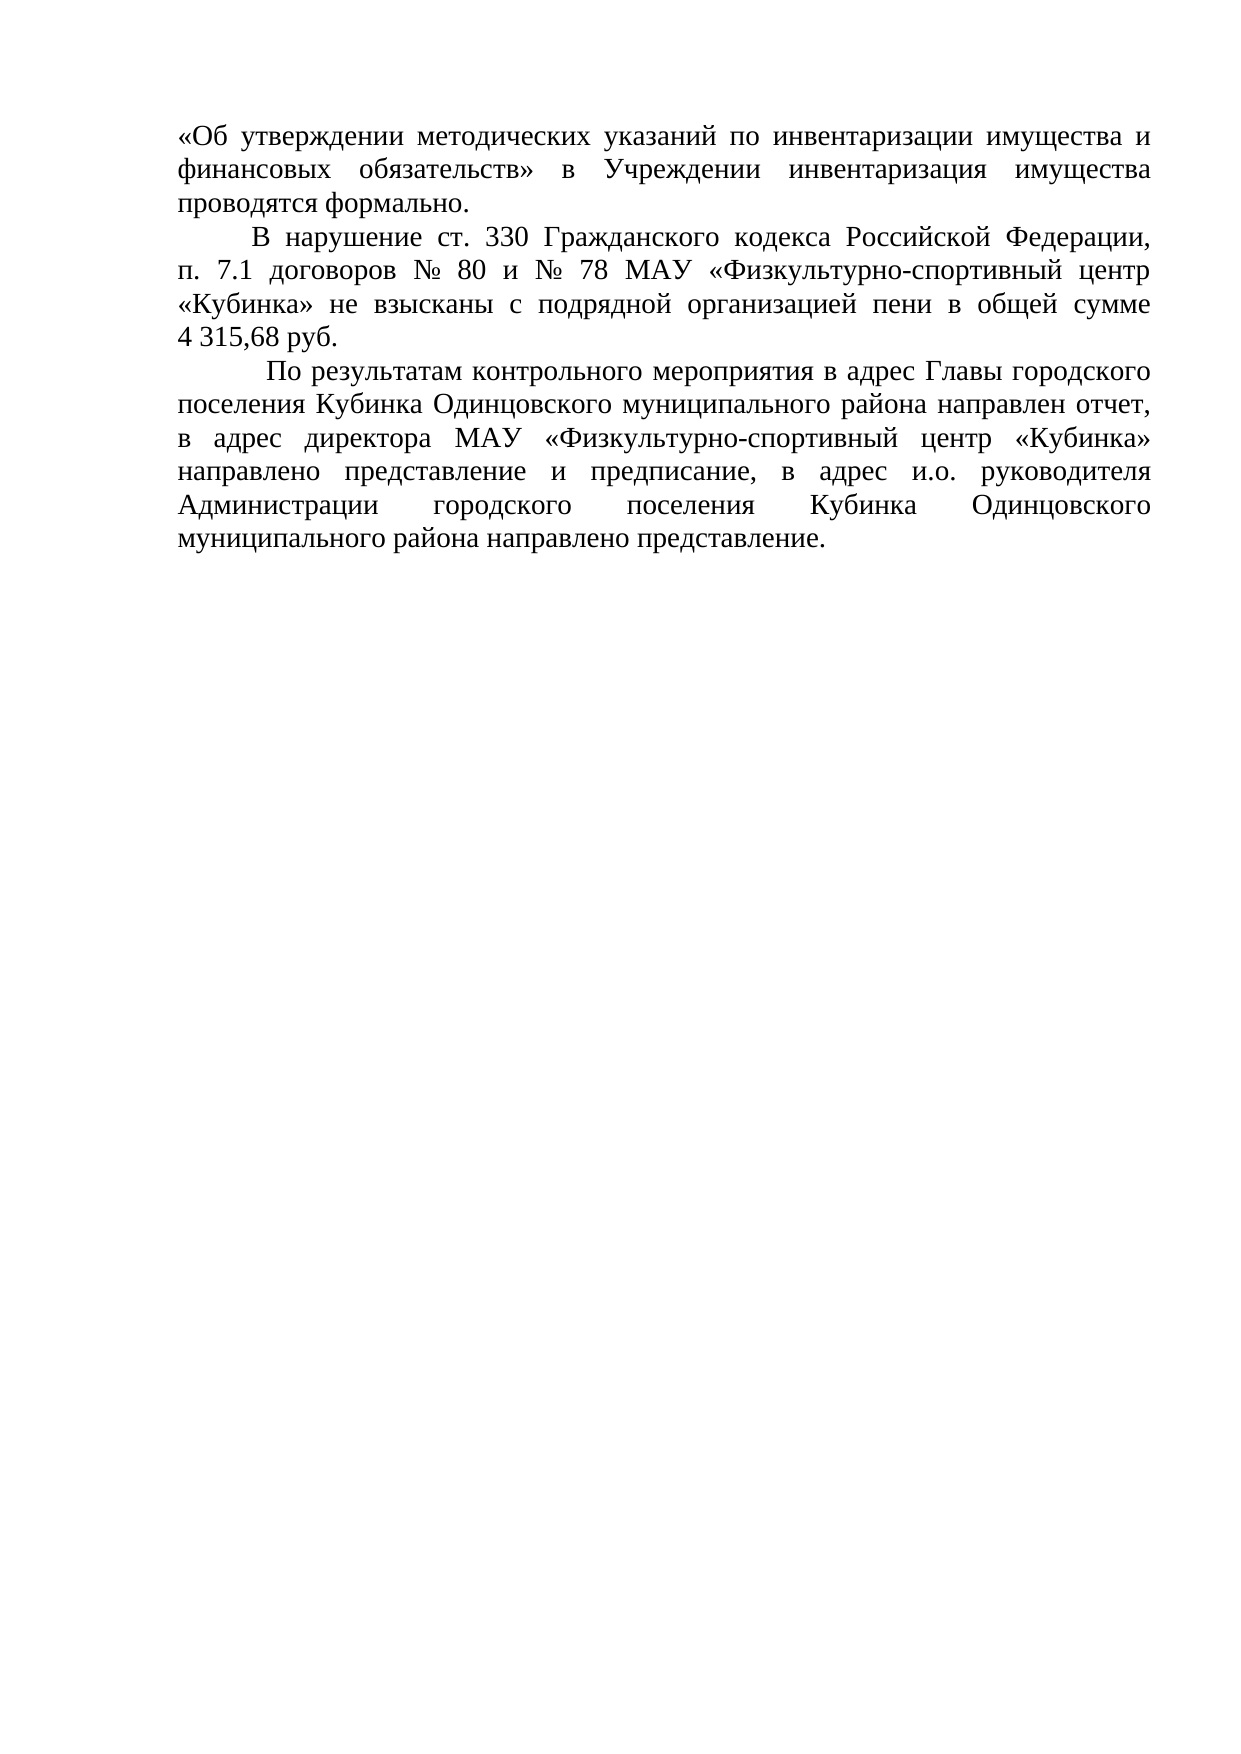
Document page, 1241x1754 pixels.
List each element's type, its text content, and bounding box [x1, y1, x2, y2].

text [177, 118, 1152, 219]
text В нарушение ст. 330 Гражданского кодекса Российской Федерации, п. 7.1 договоров № 80 и № 78 МАУ «Физкультурно-спортивный центр «Кубинка» не взысканы с подрядной организацией пени в общей сумме 4 315,68 руб. [177, 219, 1152, 353]
text По результатам контрольного мероприятия в адрес Главы городского поселения Кубинка Одинцовского муниципального района направлен отчет, в адрес директора МАУ «Физкультурно-спортивный центр «Кубинка» направлено представление и предписание, в адрес и.о. руководителя Администрации городского поселения Кубинка Одинцовского муниципального района направлено представление. [177, 353, 1152, 554]
